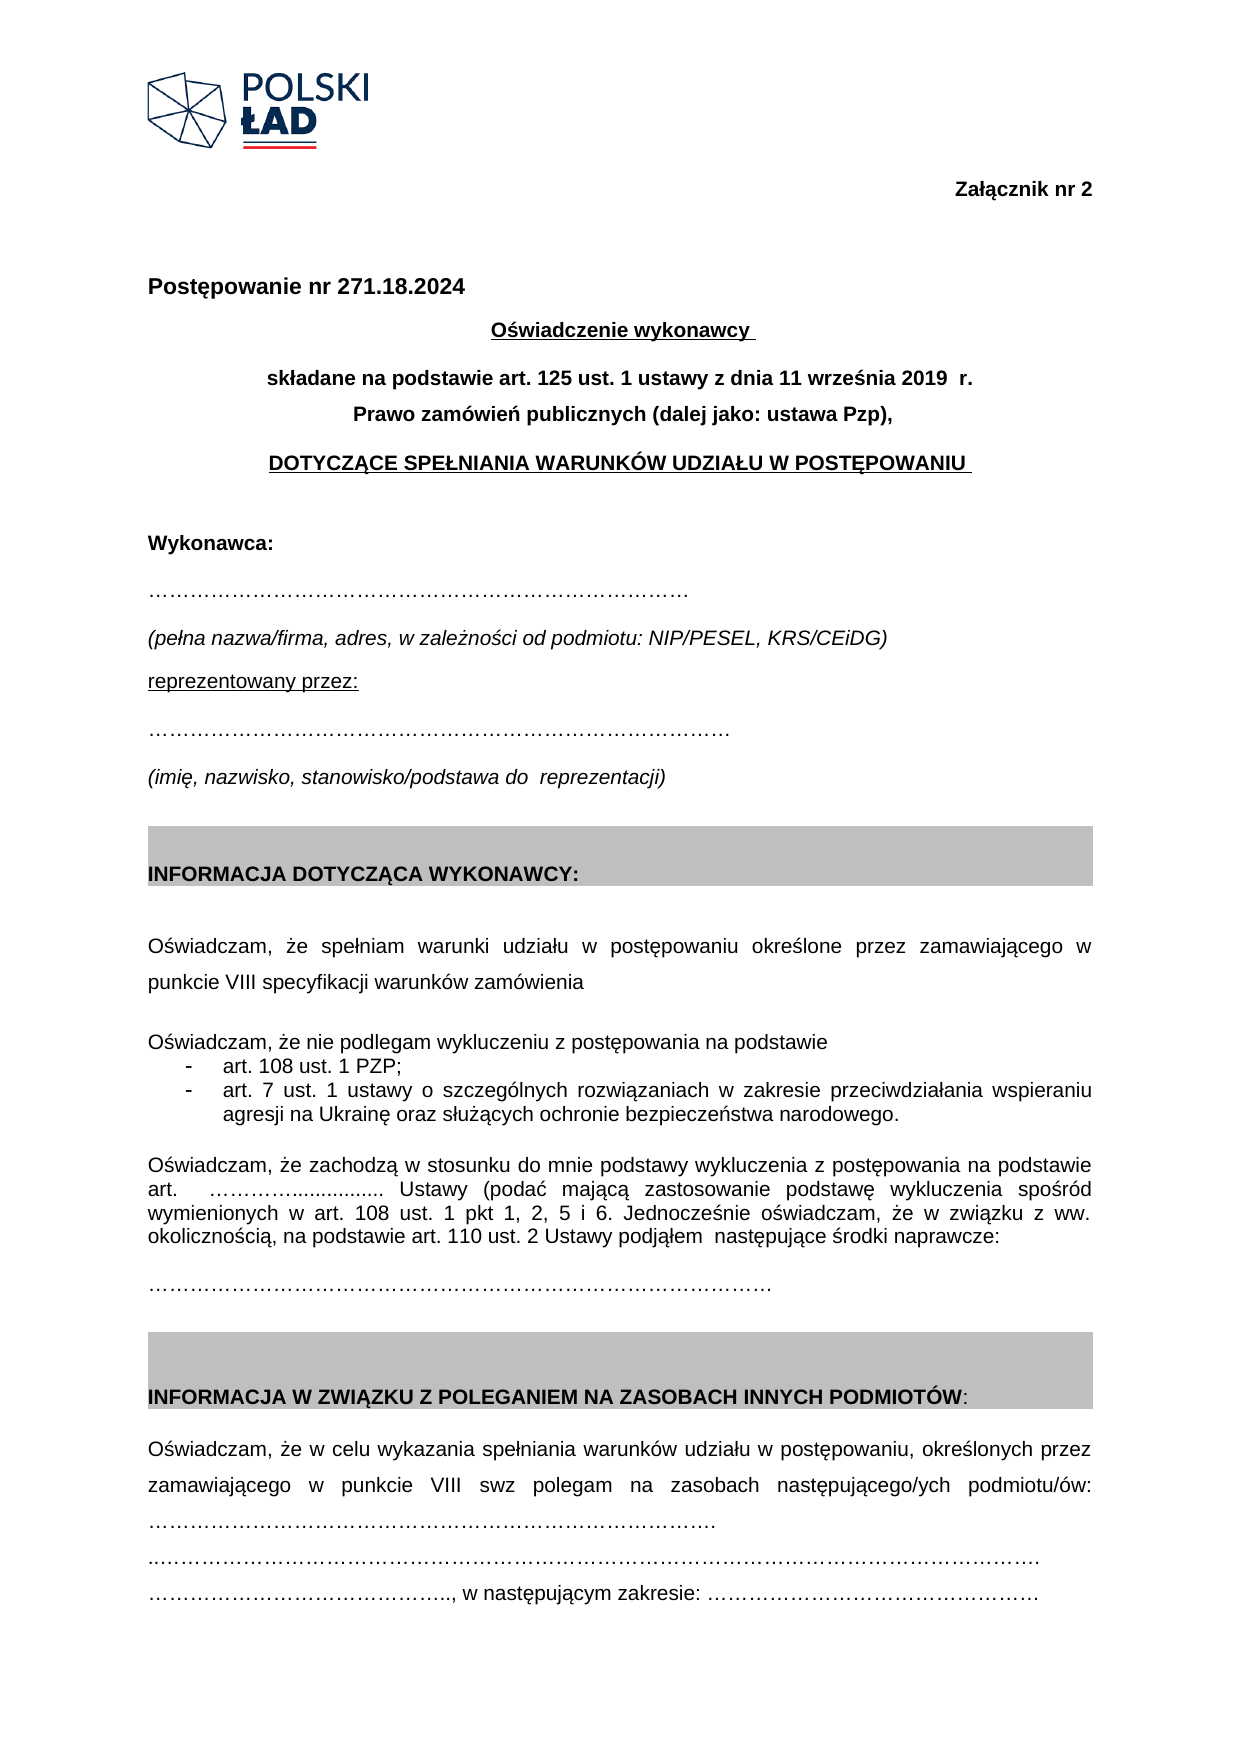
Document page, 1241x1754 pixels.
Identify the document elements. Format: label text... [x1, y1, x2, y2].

text reprezentowany przez: [148, 669, 1093, 693]
text Oświadczam, że spełniam warunki udziału w postępowaniu określone przez zamawiającego w punkcie VIII specyfikacji warunków zamówienia [148, 934, 1093, 994]
text Oświadczam, że zachodzą w stosunku do mnie podstawy wykluczenia z postępowania na podstawie art. …………................ Ustawy (podać mającą zastosowanie podstawę wykluczenia spośród wymienionych w art. 108 ust. 1 pkt 1, 2, 5 i 6. Jednocześnie oświadczam, że w związku z ww. okolicznością, na podstawie art. 110 ust. 2 Ustawy podjąłem następujące środki naprawcze: [148, 1152, 1093, 1248]
list art. 7 ust. 1 ustawy o szczególnych rozwiązaniach w zakresie przeciwdziałania wspieraniu agresji na Ukrainę oraz służących ochronie bezpieczeństwa narodowego. [185, 1078, 1093, 1126]
text (pełna nazwa/firma, adres, w zależności od podmiotu: NIP/PESEL, KRS/CEiDG) [148, 626, 1093, 650]
text INFORMACJA DOTYCZĄCA WYKONAWCY: [148, 862, 1093, 886]
text Oświadczam, że nie podlegam wykluczeniu z postępowania na podstawie [148, 1030, 1093, 1054]
text Postępowanie nr 271.18.2024 [148, 273, 1093, 299]
text INFORMACJA W ZWIĄZKU Z POLEGANIEM NA ZASOBACH INNYCH PODMIOTÓW: [148, 1385, 1093, 1409]
text Załącznik nr 2 [148, 177, 1093, 201]
text DOTYCZĄCE SPEŁNIANIA WARUNKÓW UDZIAŁU W POSTĘPOWANIU [148, 451, 1093, 516]
text Oświadczenie wykonawcy [148, 318, 1093, 342]
text Oświadczam, że w celu wykazania spełniania warunków udziału w postępowaniu, określonych przez zamawiającego w punkcie VIII swz polegam na zasobach następującego/ych podmiotu/ów: ………………………………………………………………………. [148, 1437, 1093, 1533]
text (imię, nazwisko, stanowisko/podstawa do reprezentacji) [148, 764, 1093, 788]
list art. 108 ust. 1 PZP; [185, 1054, 1093, 1078]
text ……………………………………………………………………………… [148, 1272, 1093, 1296]
text Prawo zamówień publicznych (dalej jako: ustawa Pzp), [148, 402, 1093, 426]
picture [147, 72, 368, 149]
text składane na podstawie art. 125 ust. 1 ustawy z dnia 11 września 2019 r. [148, 366, 1093, 390]
text Wykonawca: [148, 530, 1093, 554]
text ..……………………………………………………………………………………………………………….…………………………………….., w następującym zakresie: ………………………………………… [148, 1545, 1093, 1605]
text …………………………………………………………………… [148, 578, 1093, 602]
text ………………………………………………………………………… [148, 717, 1093, 741]
